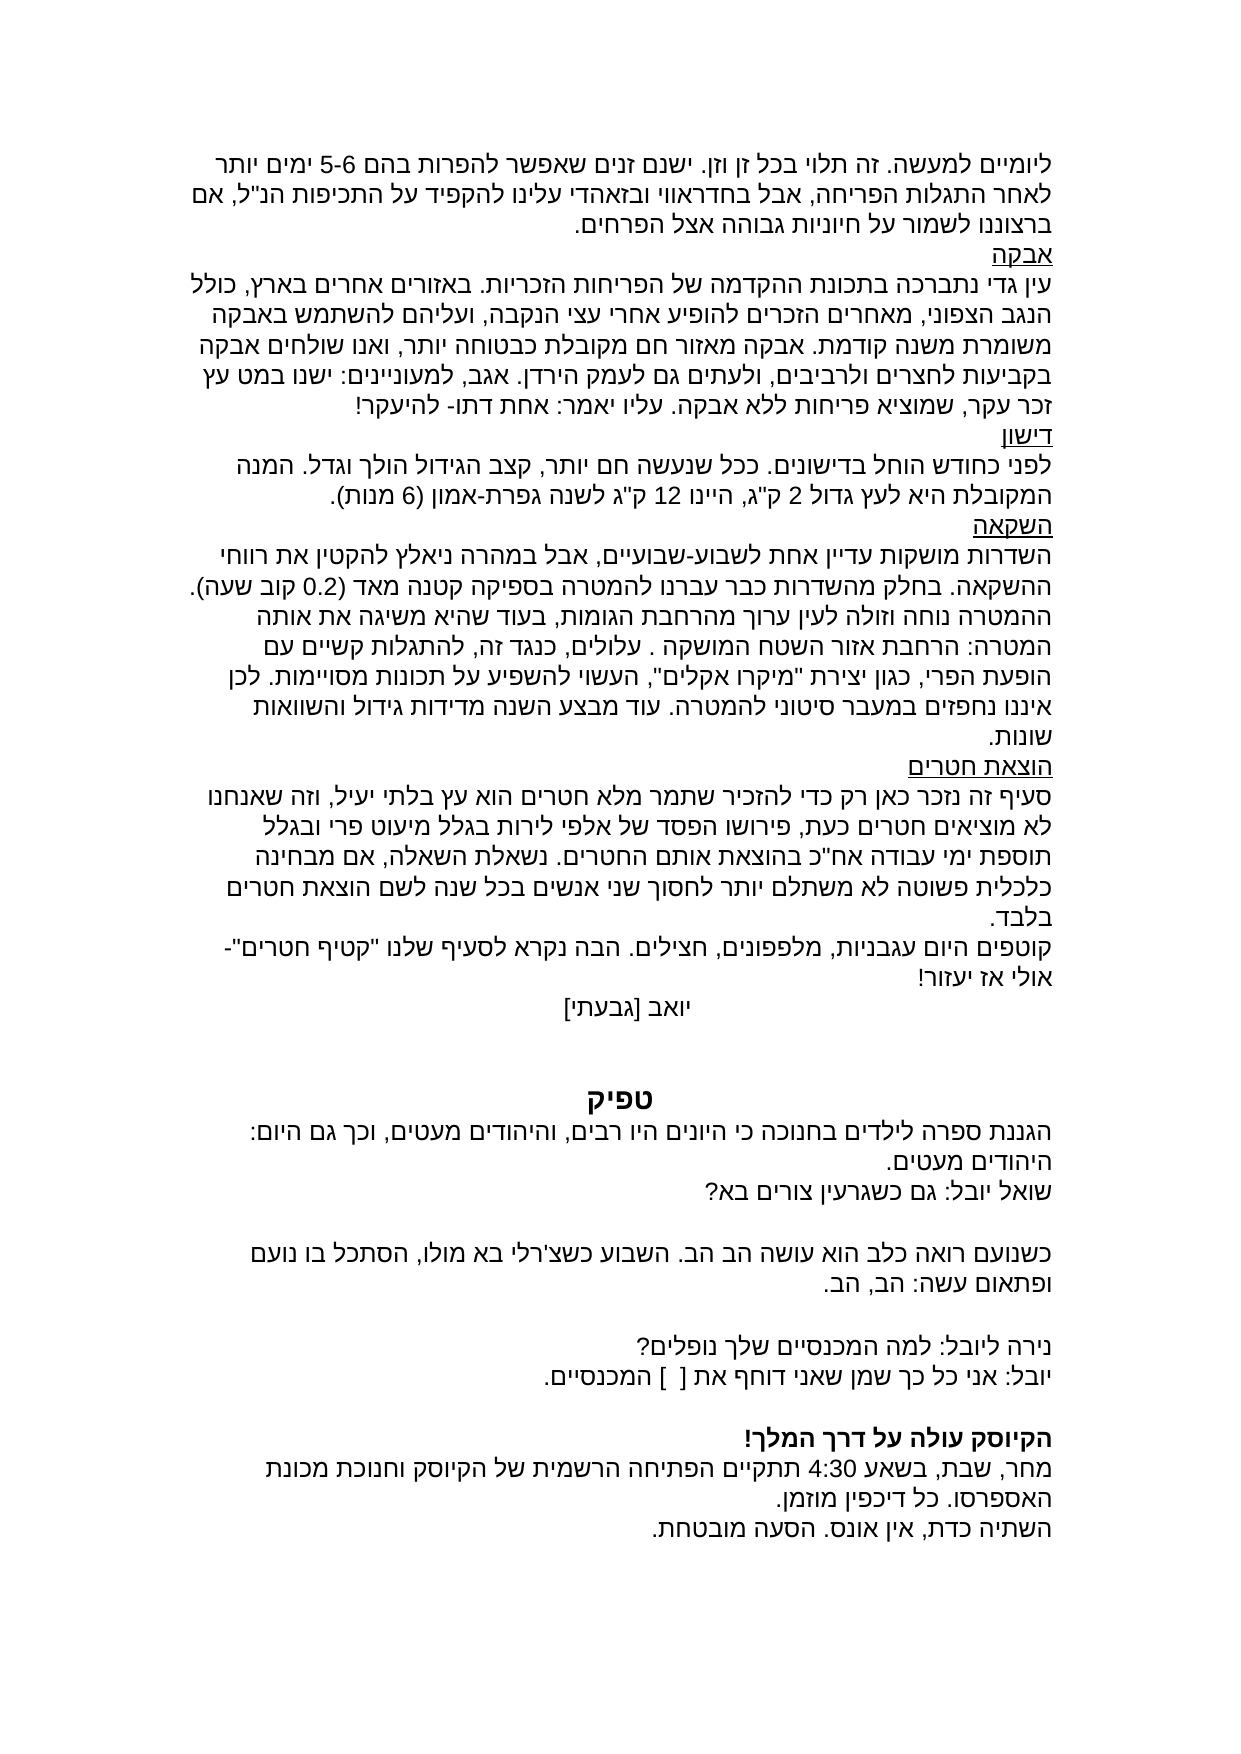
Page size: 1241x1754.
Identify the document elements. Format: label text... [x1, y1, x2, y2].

text מחר, שבת, בשאע 4:30 תתקיים הפתיחה הרשמית של הקיוסק וחנוכת מכונת האספרסו. כל דיכפין מוזמן. [187, 1454, 1053, 1513]
text סעיף זה נזכר כאן רק כדי להזכיר שתמר מלא חטרים הוא עץ בלתי יעיל, וזה שאנחנו לא מוציאים חטרים כעת, פירושו הפסד של אלפי לירות בגלל מיעוט פרי ובגלל תוספת ימי עבודה אח"כ בהוצאת אותם החטרים. נשאלת השאלה, אם מבחינה כלכלית פשוטה לא משתלם יותר לחסוך שני אנשים בכל שנה לשם הוצאת חטרים בלבד. [187, 782, 1053, 931]
text לפני כחודש הוחל בדישונים. ככל שנעשה חם יותר, קצב הגידול הולך וגדל. המנה המקובלת היא לעץ גדול 2 ק"ג, היינו 12 ק"ג לשנה גפרת-אמון (6 מנות). [187, 451, 1053, 510]
text טפיק [187, 1082, 1053, 1115]
text הקיוסק עולה על דרך המלך! [187, 1424, 1053, 1452]
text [187, 150, 1053, 239]
text השקאה [187, 511, 1053, 540]
text השתיה כדת, אין אונס. הסעה מובטחת. [187, 1514, 1053, 1543]
text הגננת ספרה לילדים בחנוכה כי היונים היו רבים, והיהודים מעטים, וכך גם היום: היהודים מעטים. [187, 1117, 1053, 1176]
text נירה ליובל: למה המכנסיים שלך נופלים? [187, 1331, 1053, 1360]
text שואל יובל: גם כשגרעין צורים בא? [187, 1177, 1053, 1206]
text יואב [גבעתי] [187, 993, 1053, 1022]
text דישון [187, 421, 1053, 450]
text הוצאת חטרים [187, 752, 1053, 781]
text אבקה [187, 240, 1053, 269]
text השדרות מושקות עדיין אחת לשבוע-שבועיים, אבל במהרה ניאלץ להקטין את רווחי ההשקאה. בחלק מהשדרות כבר עברנו להמטרה בספיקה קטנה מאד (0.2 קוב שעה). ההמטרה נוחה וזולה לעין ערוך מהרחבת הגומות, בעוד שהיא משיגה את אותה המטרה: הרחבת אזור השטח המושקה . עלולים, כנגד זה, להתגלות קשיים עם הופעת הפרי, כגון יצירת "מיקרו אקלים", העשוי להשפיע על תכונות מסויימות. לכן איננו נחפזים במעבר סיטוני להמטרה. עוד מבצע השנה מדידות גידול והשוואות שונות. [187, 541, 1053, 751]
text יובל: אני כל כך שמן שאני דוחף את [ ] המכנסיים. [187, 1362, 1053, 1390]
text עין גדי נתברכה בתכונת ההקדמה של הפריחות הזכריות. באזורים אחרים בארץ, כולל הנגב הצפוני, מאחרים הזכרים להופיע אחרי עצי הנקבה, ועליהם להשתמש באבקה משומרת משנה קודמת. אבקה מאזור חם מקובלת כבטוחה יותר, ואנו שולחים אבקה בקביעות לחצרים ולרביבים, ולעתים גם לעמק הירדן. אגב, למעוניינים: ישנו במט עץ זכר עקר, שמוציא פריחות ללא אבקה. עליו יאמר: אחת דתו- להיעקר! [187, 270, 1053, 419]
text קוטפים היום עגבניות, מלפפונים, חצילים. הבה נקרא לסעיף שלנו "קטיף חטרים"- אולי אז יעזור! [187, 933, 1053, 992]
text כשנועם רואה כלב הוא עושה הב הב. השבוע כשצ'רלי בא מולו, הסתכל בו נועם ופתאום עשה: הב, הב. [187, 1239, 1053, 1298]
